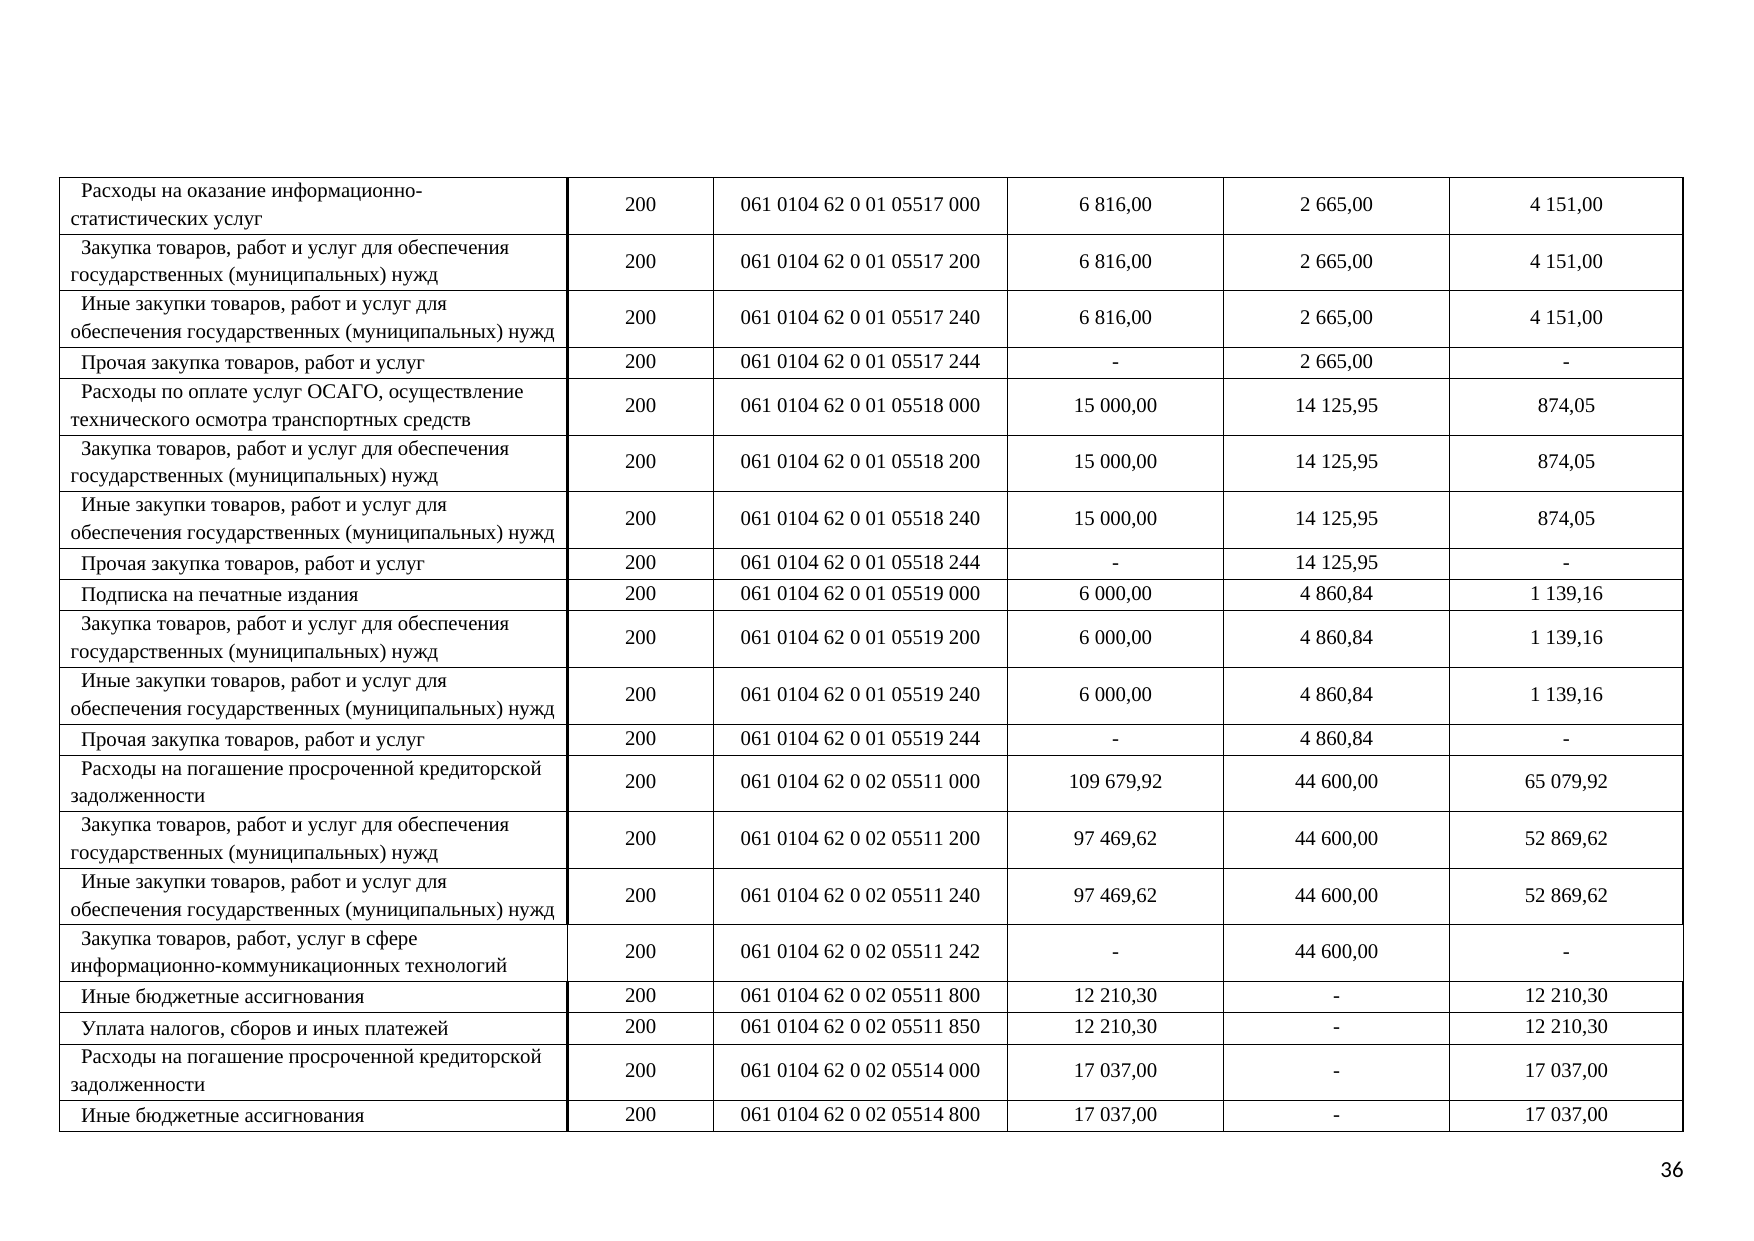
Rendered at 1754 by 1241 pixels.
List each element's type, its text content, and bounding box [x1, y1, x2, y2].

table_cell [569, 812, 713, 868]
table_cell 1 139,16 [1450, 611, 1682, 667]
table_cell 061 0104 62 0 01 05519 240 [714, 668, 1007, 723]
table_cell 061 0104 62 0 01 05517 000 [714, 178, 1007, 234]
table_cell 14 125,95 [1224, 549, 1449, 579]
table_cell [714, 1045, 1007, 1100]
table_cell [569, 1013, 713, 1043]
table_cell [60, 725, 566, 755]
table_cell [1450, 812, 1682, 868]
table_cell 200 [569, 668, 713, 723]
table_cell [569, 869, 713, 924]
table_cell 200 [569, 291, 713, 347]
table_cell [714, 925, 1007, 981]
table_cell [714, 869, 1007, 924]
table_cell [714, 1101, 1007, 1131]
table_cell 200 [569, 549, 713, 579]
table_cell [60, 235, 566, 290]
table_cell 200 [569, 178, 713, 234]
table_cell 6 816,00 [1008, 235, 1223, 290]
table_cell 061 0104 62 0 01 05518 240 [714, 492, 1007, 548]
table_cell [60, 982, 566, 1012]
table_cell 4 860,84 [1224, 580, 1449, 610]
table_cell Закупка товаров, работ и услуг для обеспечения государственных (муниципальных) нужд [60, 611, 566, 667]
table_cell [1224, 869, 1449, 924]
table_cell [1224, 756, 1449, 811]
table_cell 15 000,00 [1008, 492, 1223, 548]
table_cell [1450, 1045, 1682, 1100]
table_cell 874,05 [1450, 436, 1682, 491]
table_cell Подписка на печатные издания [60, 580, 566, 610]
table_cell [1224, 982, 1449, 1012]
table_cell Расходы на оказание информационно-статистических услуг [60, 178, 566, 234]
table_cell 14 125,95 [1224, 436, 1449, 491]
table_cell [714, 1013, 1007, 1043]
table_cell 061 0104 62 0 01 05518 000 [714, 379, 1007, 435]
table_cell 4 860,84 [1224, 611, 1449, 667]
table_cell 061 0104 62 0 01 05517 200 [714, 235, 1007, 290]
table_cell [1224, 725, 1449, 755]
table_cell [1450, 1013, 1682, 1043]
table_cell 15 000,00 [1008, 379, 1223, 435]
table_cell 2 665,00 [1224, 348, 1449, 378]
table_cell 061 0104 62 0 01 05518 200 [714, 436, 1007, 491]
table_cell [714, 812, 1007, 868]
table_cell - [1450, 549, 1682, 579]
table_cell Прочая закупка товаров, работ и услуг [60, 549, 566, 579]
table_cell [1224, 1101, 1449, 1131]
table_cell 061 0104 62 0 01 05518 244 [714, 549, 1007, 579]
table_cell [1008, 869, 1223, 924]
table_cell 200 [569, 235, 713, 290]
table_cell 2 665,00 [1224, 178, 1449, 234]
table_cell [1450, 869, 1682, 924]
table_cell Закупка товаров, работ и услуг для обеспечения государственных (муниципальных) нужд [60, 436, 566, 491]
table_cell 061 0104 62 0 01 05517 240 [714, 291, 1007, 347]
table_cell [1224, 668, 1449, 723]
table_cell 14 125,95 [1224, 379, 1449, 435]
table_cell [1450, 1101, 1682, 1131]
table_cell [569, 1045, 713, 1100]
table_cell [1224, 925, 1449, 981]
table_cell 874,05 [1450, 492, 1682, 548]
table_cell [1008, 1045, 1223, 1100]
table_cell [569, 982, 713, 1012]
table_cell Расходы по оплате услуг ОСАГО, осуществление технического осмотра транспортных средств [60, 379, 566, 435]
table_cell 200 [569, 580, 713, 610]
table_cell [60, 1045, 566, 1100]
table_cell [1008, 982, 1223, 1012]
table_cell 6 816,00 [1008, 291, 1223, 347]
table_cell 874,05 [1450, 379, 1682, 435]
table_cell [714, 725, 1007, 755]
table_cell 2 665,00 [1224, 235, 1449, 290]
table_cell 14 125,95 [1224, 492, 1449, 548]
table_cell Иные закупки товаров, работ и услуг для обеспечения государственных (муниципальных) нужд [60, 668, 566, 723]
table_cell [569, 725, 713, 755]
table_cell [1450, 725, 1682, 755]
table_cell 200 [569, 611, 713, 667]
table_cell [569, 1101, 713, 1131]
table_cell 6 000,00 [1008, 611, 1223, 667]
table_cell 6 816,00 [1008, 178, 1223, 234]
table_cell 4 151,00 [1450, 178, 1682, 234]
table_cell 061 0104 62 0 01 05519 200 [714, 611, 1007, 667]
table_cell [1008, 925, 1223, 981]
table_cell 1 139,16 [1450, 580, 1682, 610]
table_cell 200 [569, 379, 713, 435]
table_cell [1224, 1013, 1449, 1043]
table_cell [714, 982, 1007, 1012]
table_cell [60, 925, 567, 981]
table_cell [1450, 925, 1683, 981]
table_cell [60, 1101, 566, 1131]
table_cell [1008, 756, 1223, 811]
table_cell 6 000,00 [1008, 580, 1223, 610]
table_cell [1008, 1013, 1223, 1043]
table_cell 15 000,00 [1008, 436, 1223, 491]
table_cell Иные закупки товаров, работ и услуг для обеспечения государственных (муниципальных) нужд [60, 492, 566, 548]
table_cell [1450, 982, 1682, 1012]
table_cell 6 000,00 [1008, 668, 1223, 723]
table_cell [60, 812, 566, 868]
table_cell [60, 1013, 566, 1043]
table_cell 200 [569, 492, 713, 548]
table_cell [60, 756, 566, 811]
table_cell 200 [569, 348, 713, 378]
table_cell 061 0104 62 0 01 05519 000 [714, 580, 1007, 610]
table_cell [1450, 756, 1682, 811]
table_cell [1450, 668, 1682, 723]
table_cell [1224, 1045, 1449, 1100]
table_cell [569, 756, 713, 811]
table_cell 061 0104 62 0 01 05517 244 [714, 348, 1007, 378]
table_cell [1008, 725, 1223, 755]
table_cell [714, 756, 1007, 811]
table_cell - [1008, 348, 1223, 378]
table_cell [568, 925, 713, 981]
table_cell 200 [569, 436, 713, 491]
table_cell 4 151,00 [1450, 291, 1682, 347]
table_cell Прочая закупка товаров, работ и услуг [60, 348, 566, 378]
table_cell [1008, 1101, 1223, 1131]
table_cell 4 151,00 [1450, 235, 1682, 290]
table_cell 2 665,00 [1224, 291, 1449, 347]
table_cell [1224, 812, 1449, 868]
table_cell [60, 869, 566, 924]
table_cell Иные закупки товаров, работ и услуг для обеспечения государственных (муниципальных) нужд [60, 291, 566, 347]
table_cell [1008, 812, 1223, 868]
table_cell - [1450, 348, 1682, 378]
table_cell - [1008, 549, 1223, 579]
